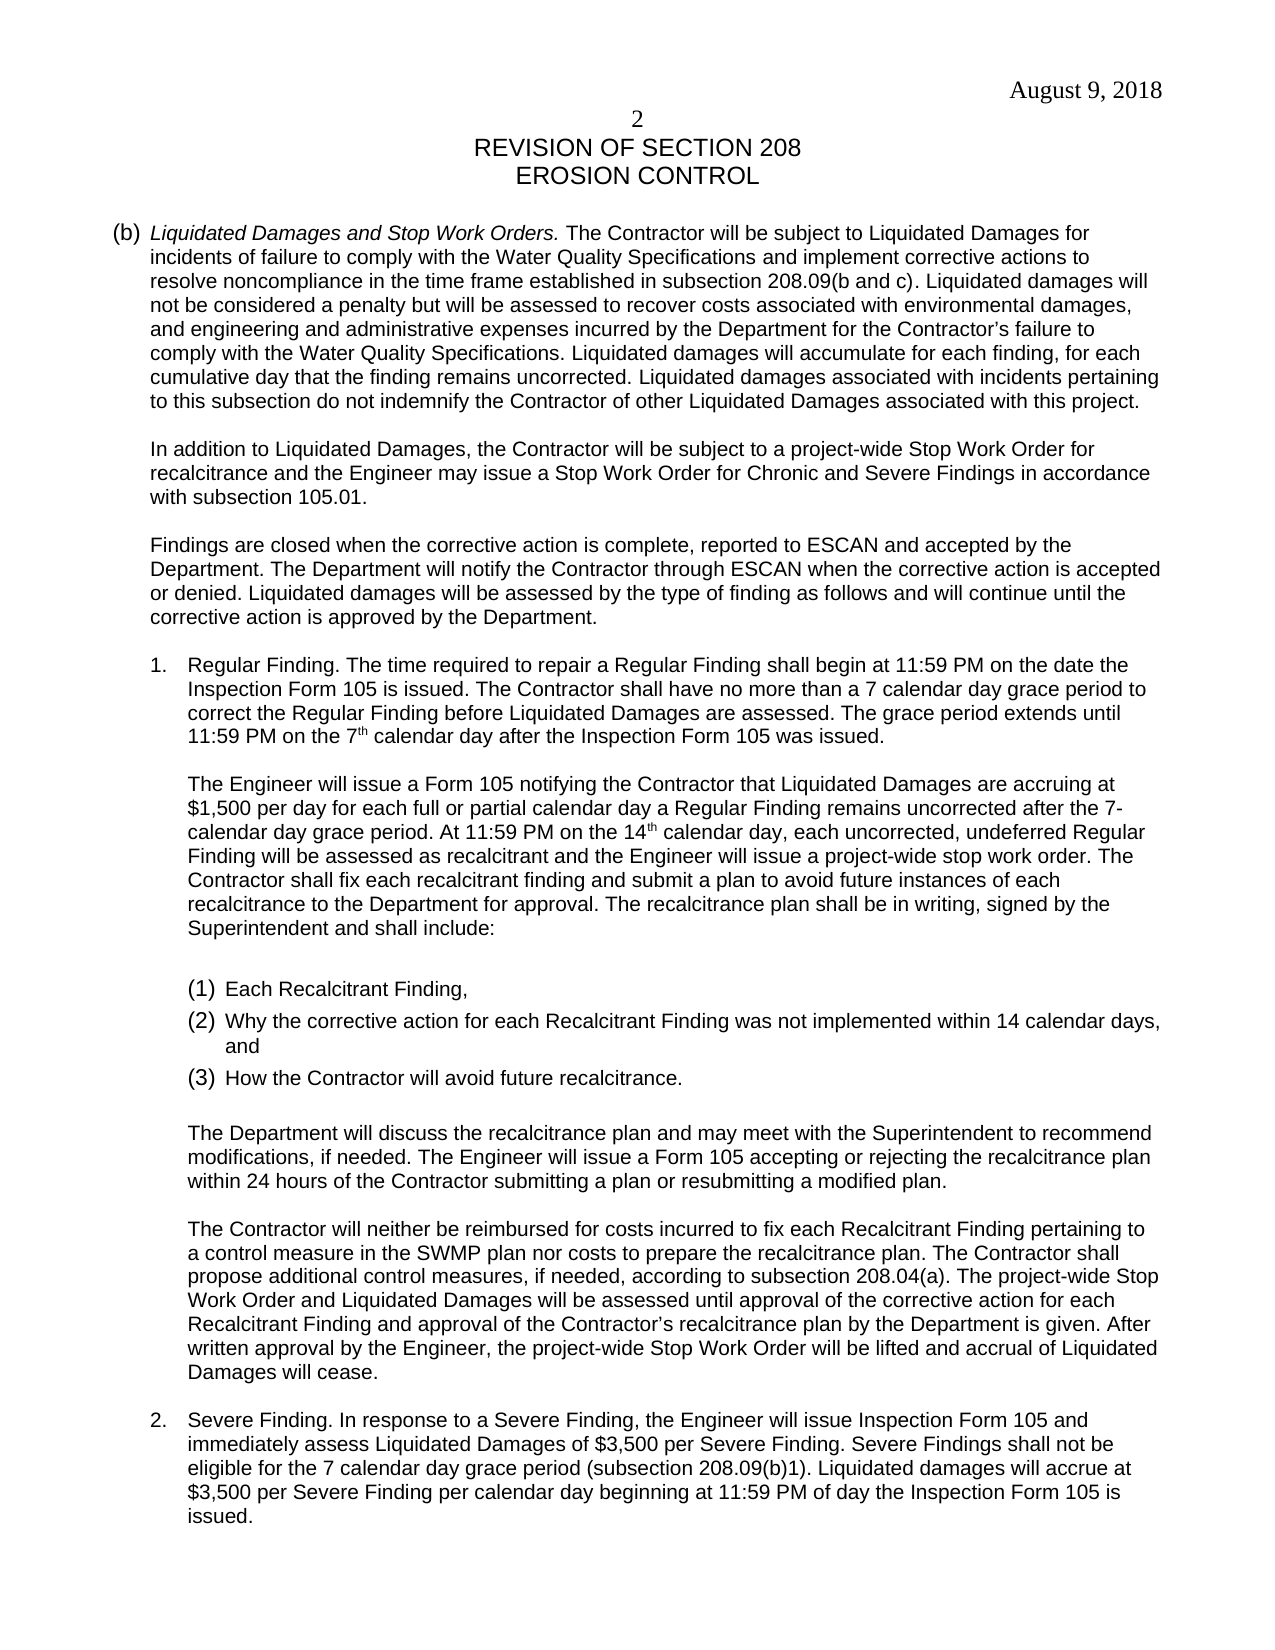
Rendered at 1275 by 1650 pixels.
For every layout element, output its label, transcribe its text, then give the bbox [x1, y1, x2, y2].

list Each Recalcitrant Finding, [187, 975, 1162, 1001]
text In addition to Liquidated Damages, the Contractor will be subject to a project-wide Stop Work Order for recalcitrance and the Engineer may issue a Stop Work Order for Chronic and Severe Findings in accordance with subsection 105.01. [150, 437, 1162, 509]
list Regular Finding. The time required to repair a Regular Finding shall begin at 11:59 PM on the date the Inspection Form 105 is issued. The Contractor shall have no more than a 7 calendar day grace period to correct the Regular Finding before Liquidated Damages are assessed. The grace period extends until 11:59 PM on the 7th calendar day after the Inspection Form 105 was issued. [150, 652, 1162, 748]
list Why the corrective action for each Recalcitrant Finding was not implemented within 14 calendar days, and [187, 1007, 1162, 1058]
text Findings are closed when the corrective action is complete, reported to ESCAN and accepted by the Department. The Department will notify the Contractor through ESCAN when the corrective action is accepted or denied. Liquidated damages will be assessed by the type of finding as follows and will continue until the corrective action is approved by the Department. [150, 533, 1162, 628]
list How the Contractor will avoid future recalcitrance. [187, 1064, 1162, 1090]
text The Contractor will neither be reimbursed for costs incurred to fix each Recalcitrant Finding pertaining to a control measure in the SWMP plan nor costs to prepare the recalcitrance plan. The Contractor shall propose additional control measures, if needed, according to subsection 208.04(a). The project-wide Stop Work Order and Liquidated Damages will be assessed until approval of the corrective action for each Recalcitrant Finding and approval of the Contractor’s recalcitrance plan by the Department is given. After written approval by the Engineer, the project-wide Stop Work Order will be lifted and accrual of Liquidated Damages will cease. [187, 1216, 1162, 1384]
list Liquidated Damages and Stop Work Orders. The Contractor will be subject to Liquidated Damages for incidents of failure to comply with the Water Quality Specifications and implement corrective actions to resolve noncompliance in the time frame established in subsection 208.09(b and c). Liquidated damages will not be considered a penalty but will be assessed to recover costs associated with environmental damages, and engineering and administrative expenses incurred by the Department for the Contractor’s failure to comply with the Water Quality Specifications. Liquidated damages will accumulate for each finding, for each cumulative day that the finding remains uncorrected. Liquidated damages associated with incidents pertaining to this subsection do not indemnify the Contractor of other Liquidated Damages associated with this project. [112, 219, 1162, 413]
text The Department will discuss the recalcitrance plan and may meet with the Superintendent to recommend modifications, if needed. The Engineer will issue a Form 105 accepting or rejecting the recalcitrance plan within 24 hours of the Contractor submitting a plan or resubmitting a modified plan. [187, 1097, 1162, 1192]
list Severe Finding. In response to a Severe Finding, the Engineer will issue Inspection Form 105 and immediately assess Liquidated Damages of $3,500 per Severe Finding. Severe Findings shall not be eligible for the 7 calendar day grace period (subsection 208.09(b)1). Liquidated damages will accrue at $3,500 per Severe Finding per calendar day beginning at 11:59 PM of day the Inspection Form 105 is issued. [150, 1408, 1162, 1528]
text The Engineer will issue a Form 105 notifying the Contractor that Liquidated Damages are accruing at $1,500 per day for each full or partial calendar day a Regular Finding remains uncorrected after the 7-calendar day grace period. At 11:59 PM on the 14th calendar day, each uncorrected, undeferred Regular Finding will be assessed as recalcitrant and the Engineer will issue a project-wide stop work order. The Contractor shall fix each recalcitrant finding and submit a plan to avoid future instances of each recalcitrance to the Department for approval. The recalcitrance plan shall be in writing, signed by the Superintendent and shall include: [187, 772, 1162, 969]
